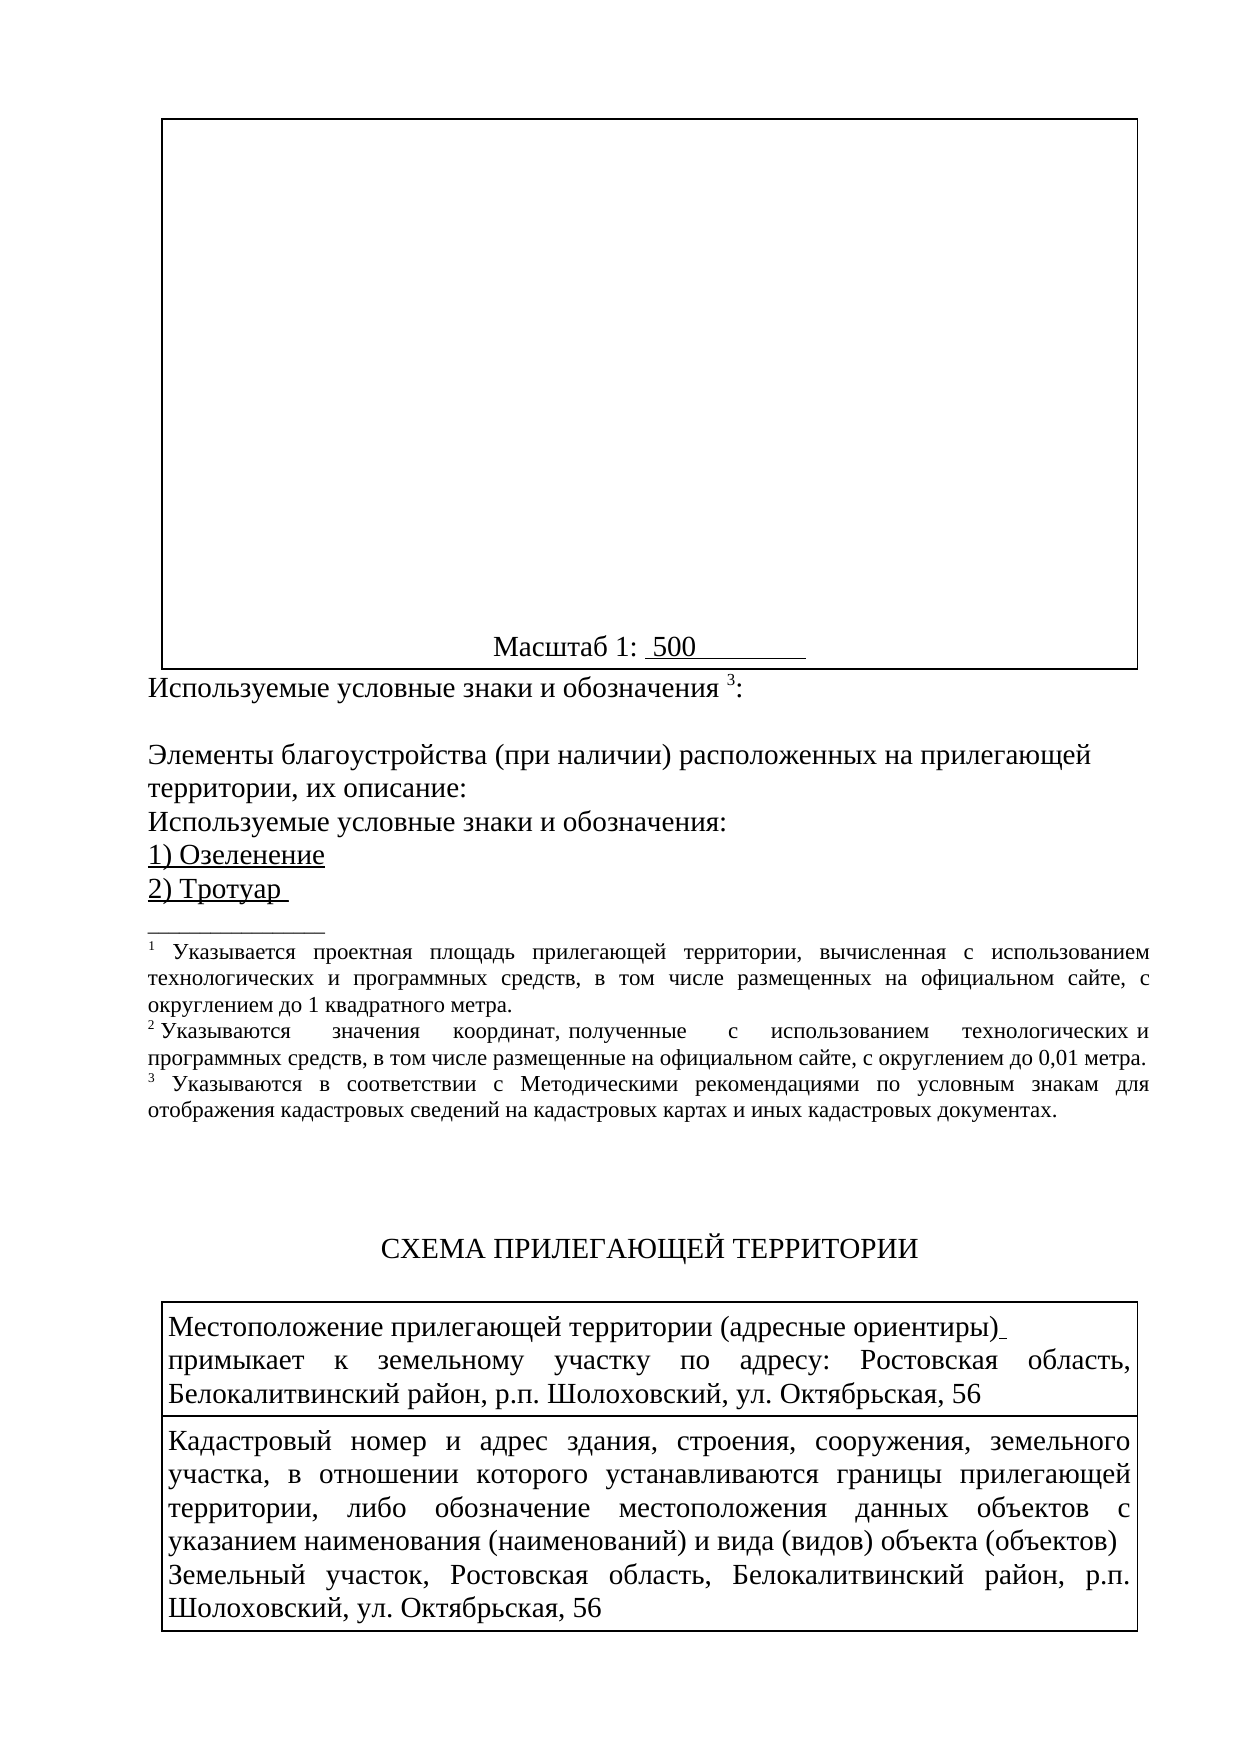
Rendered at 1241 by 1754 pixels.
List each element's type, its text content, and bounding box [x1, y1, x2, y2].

table_header Местоположение прилегающей территории (адресные ориентиры) примыкает к земельному участку по адресу: Ростовская область, Белокалитвинский район, р.п. Шолоховский, ул. Октябрьская, 56 [163, 1303, 1137, 1415]
text 3 Указываются в соответствии с Методическими рекомендациями по условным знакам для отображения кадастровых сведений на кадастровых картах и иных кадастровых документах. [148, 1070, 1152, 1123]
text 2 Указываются значения координат, полученные с использованием технологических и программных средств, в том числе размещенные на официальном сайте, с округлением до 0,01 метра. [148, 1017, 1152, 1070]
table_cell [163, 120, 1137, 668]
text СХЕМА ПРИЛЕГАЮЩЕЙ ТЕРРИТОРИИ [148, 1232, 1152, 1265]
text 1 Указывается проектная площадь прилегающей территории, вычисленная с использованием технологических и программных средств, в том числе размещенных на официальном сайте, с округлением до 1 квадратного метра. [148, 938, 1152, 1017]
text Используемые условные знаки и обозначения: [148, 804, 1152, 837]
table_cell Кадастровый номер и адрес здания, строения, сооружения, земельного участка, в отношении которого устанавливаются границы прилегающей территории, либо обозначение местоположения данных объектов с указанием наименования (наименований) и вида (видов) объекта (объектов) Земельный участок, Ростовская область, Белокалитвинский район, р.п. Шолоховский, ул. Октябрьская, 56 [163, 1417, 1137, 1630]
text 2) Тротуар д [110, 871, 1152, 904]
text _________________оа ол [148, 904, 1152, 938]
text 1) Озеленение [148, 837, 1152, 871]
text Элементы благоустройства (при наличии) расположенных на прилегающей территории, их описание: [148, 737, 1152, 804]
text Используемые условные знаки и обозначения 3: [148, 670, 1152, 703]
